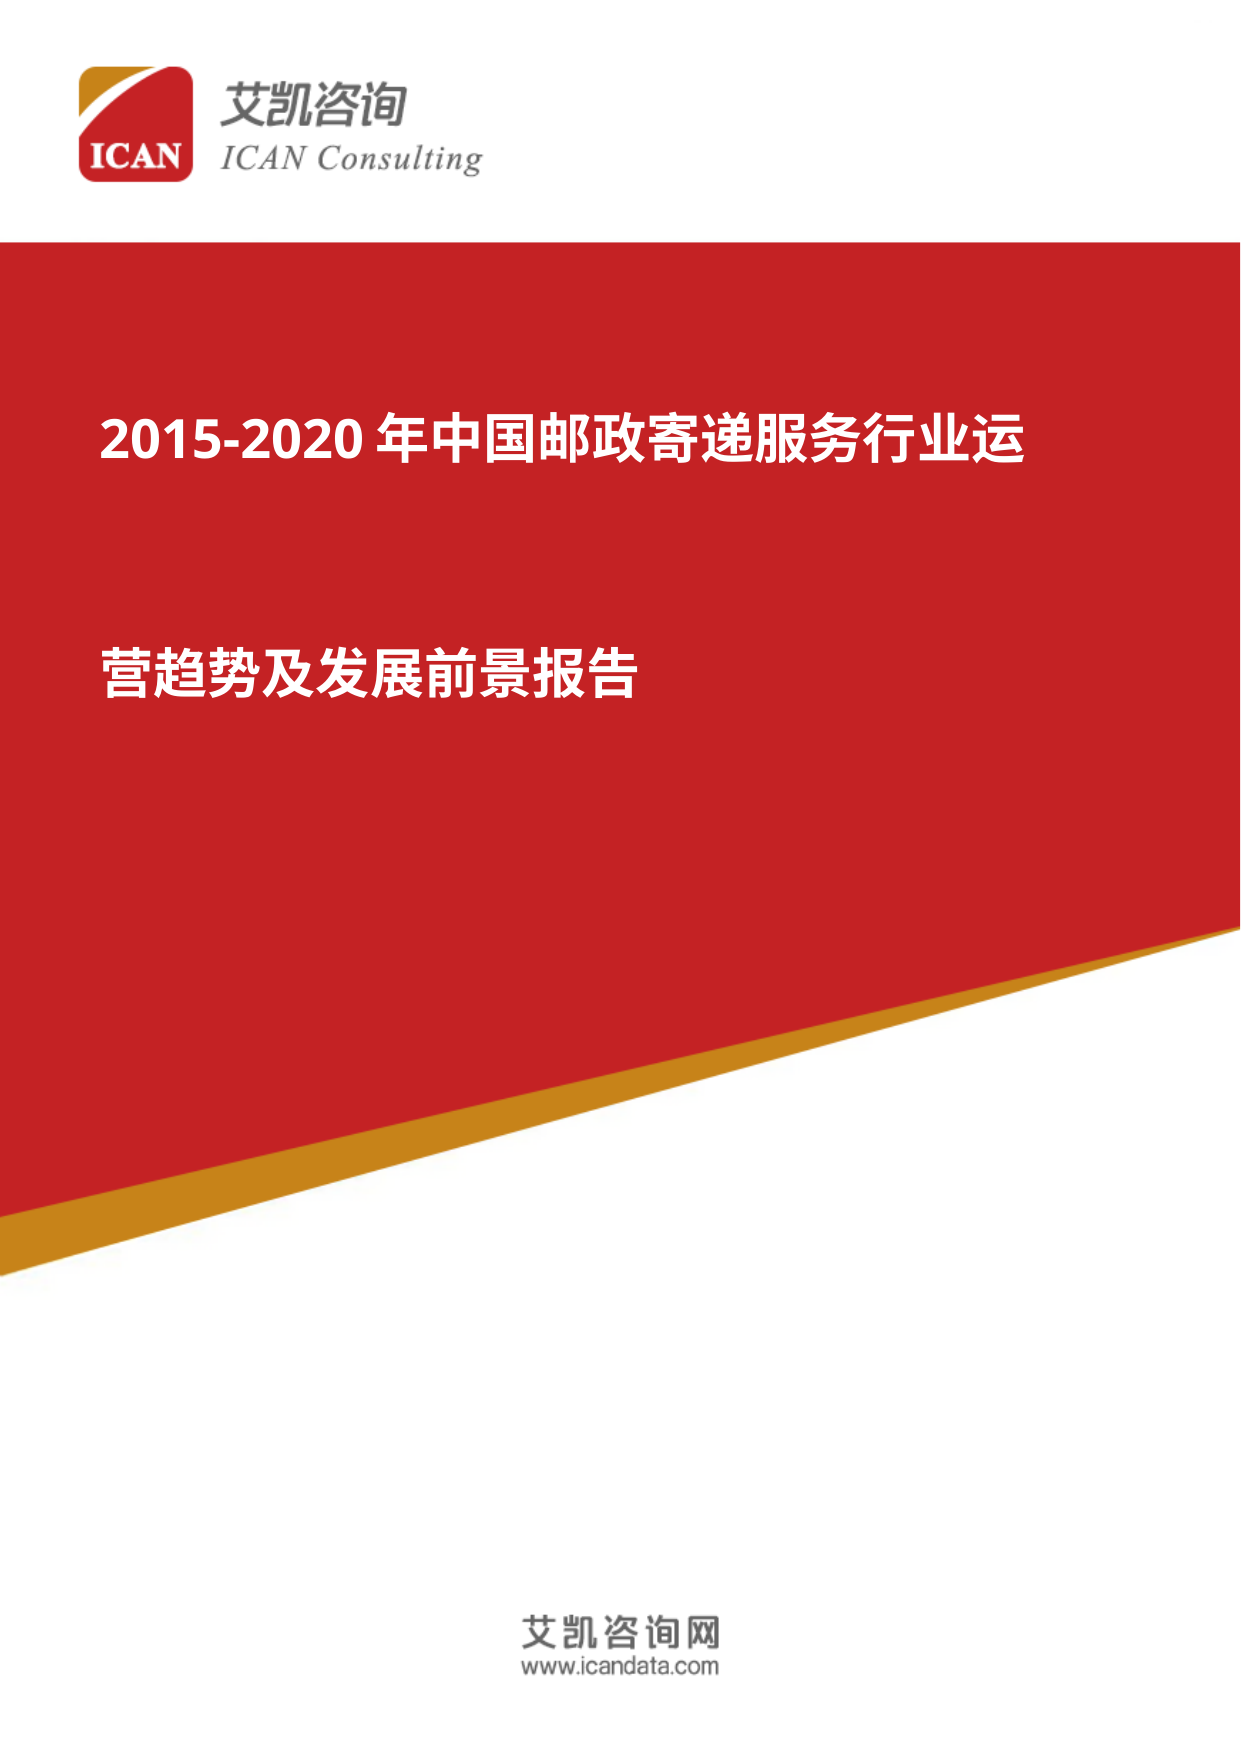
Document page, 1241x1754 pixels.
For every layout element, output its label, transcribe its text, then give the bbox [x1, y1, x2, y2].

picture [0, 5, 1241, 1754]
subtitle 2015-2020年中国邮政寄递服务行业运营趋势及发展前景报告 [99, 386, 1053, 718]
